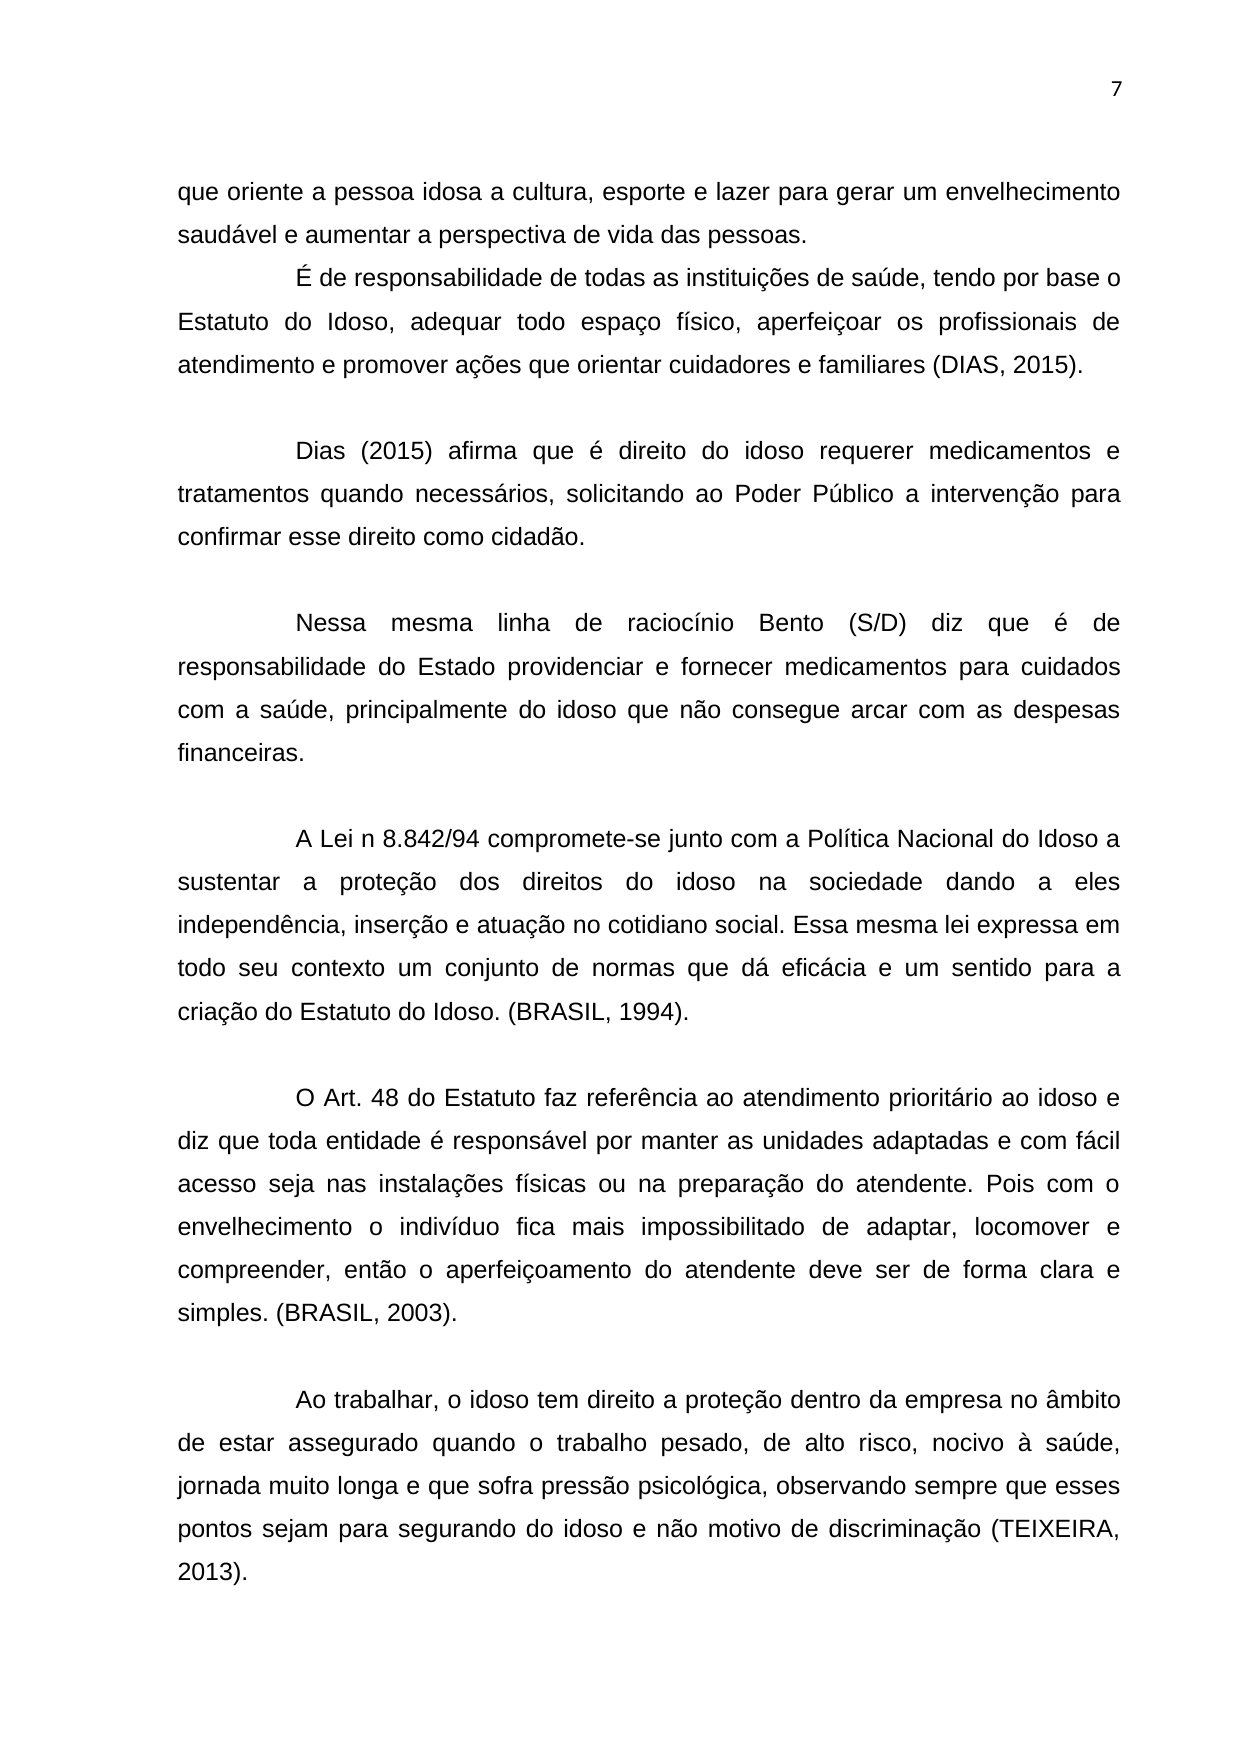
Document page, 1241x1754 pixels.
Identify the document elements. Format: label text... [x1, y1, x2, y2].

list Dias (2015) afirma que é direito do idoso requerer medicamentos e tratamentos quando necessários, solicitando ao Poder Público a intervenção para confirmar esse direito como cidadão. [177, 436, 1122, 551]
list Ao trabalhar, o idoso tem direito a proteção dentro da empresa no âmbito de estar assegurado quando o trabalho pesado, de alto risco, nocivo à saúde, jornada muito longa e que sofra pressão psicológica, observando sempre que esses pontos sejam para segurando do idoso e não motivo de discriminação (TEIXEIRA, 2013). [177, 1385, 1122, 1586]
list O Art. 48 do Estatuto faz referência ao atendimento prioritário ao idoso e diz que toda entidade é responsável por manter as unidades adaptadas e com fácil acesso seja nas instalações físicas ou na preparação do atendente. Pois com o envelhecimento o indivíduo fica mais impossibilitado de adaptar, locomover e compreender, então o aperfeiçoamento do atendente deve ser de forma clara e simples. (BRASIL, 2003). [177, 1083, 1122, 1327]
list A Lei n 8.842/94 compromete-se junto com a Política Nacional do Idoso a sustentar a proteção dos direitos do idoso na sociedade dando a eles independência, inserção e atuação no cotidiano social. Essa mesma lei expressa em todo seu contexto um conjunto de normas que dá eficácia e um sentido para a criação do Estatuto do Idoso. (BRASIL, 1994). [177, 824, 1122, 1025]
list É de responsabilidade de todas as instituições de saúde, tendo por base o Estatuto do Idoso, adequar todo espaço físico, aperfeiçoar os profissionais de atendimento e promover ações que orientar cuidadores e familiares (DIAS, 2015). [177, 263, 1122, 378]
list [177, 177, 1122, 249]
list Nessa mesma linha de raciocínio Bento (S/D) diz que é de responsabilidade do Estado providenciar e fornecer medicamentos para cuidados com a saúde, principalmente do idoso que não consegue arcar com as despesas financeiras. [177, 608, 1122, 767]
